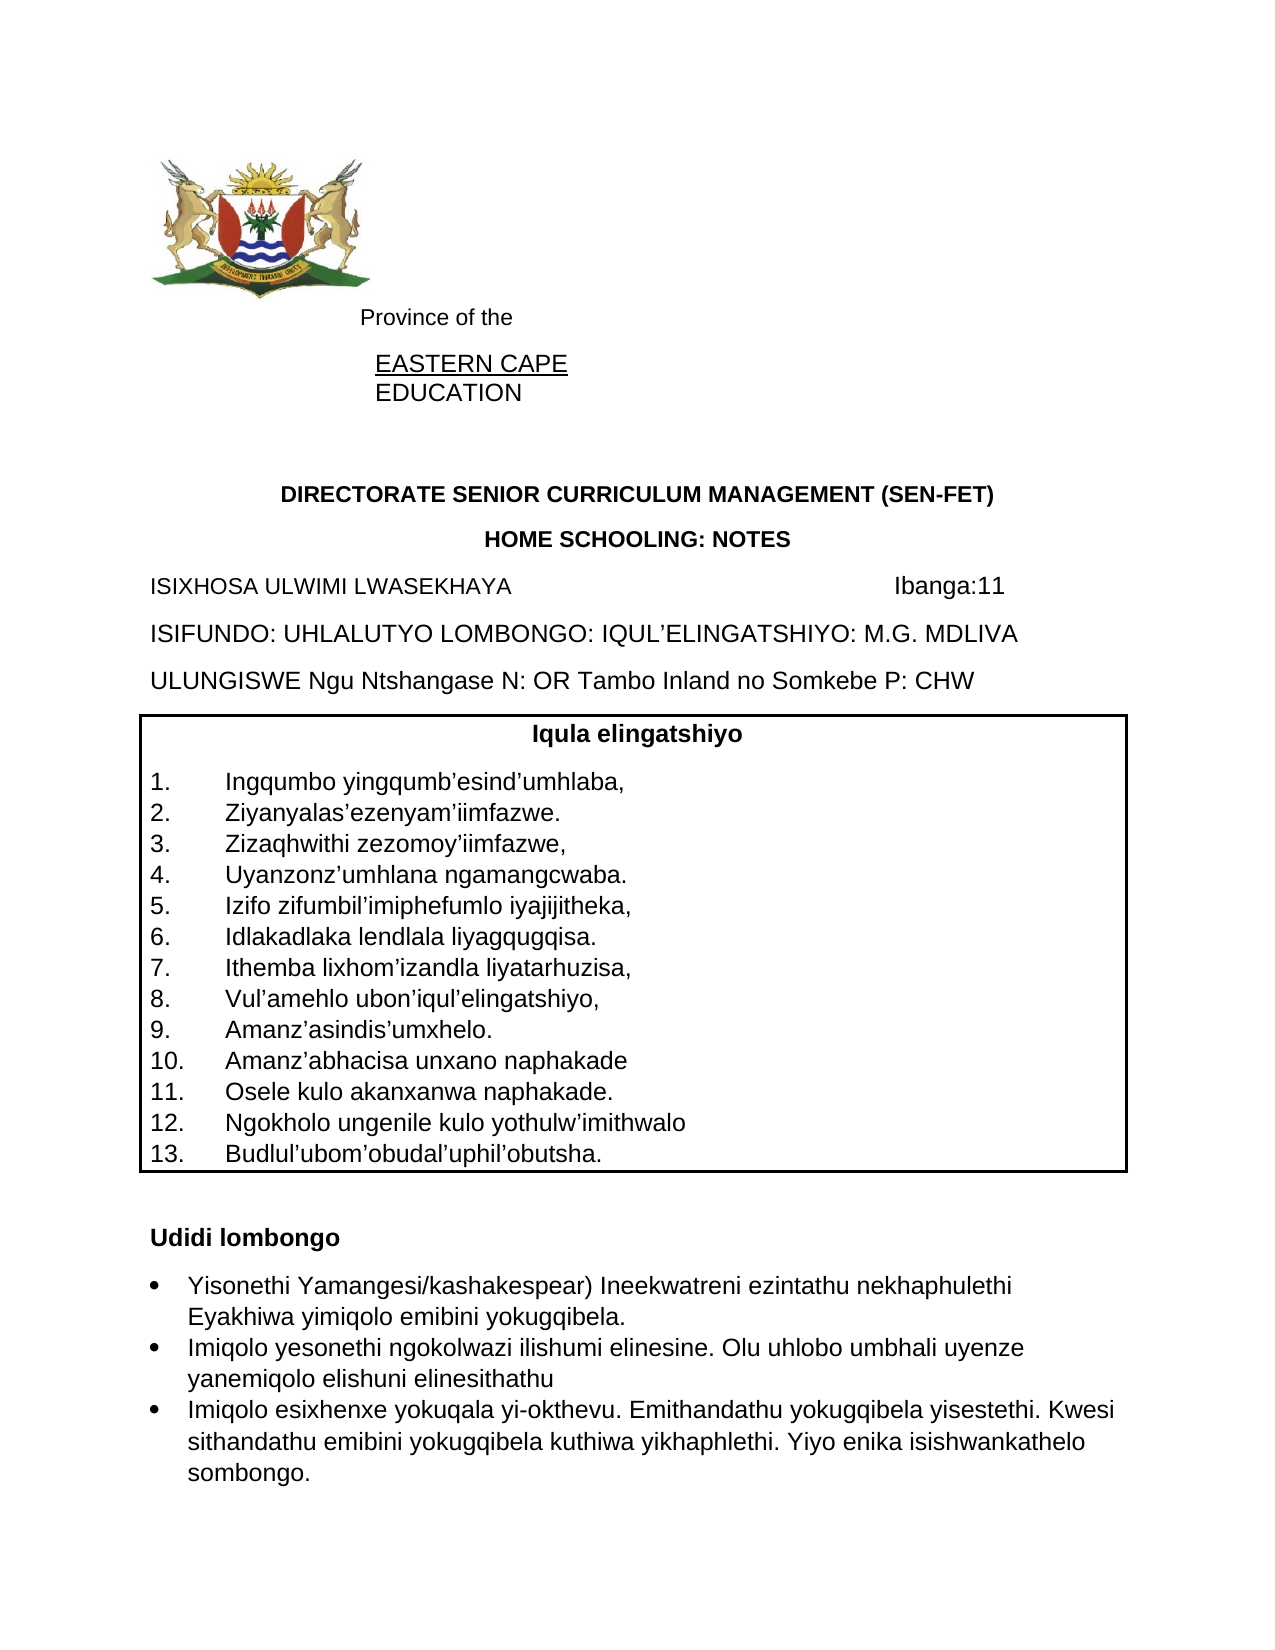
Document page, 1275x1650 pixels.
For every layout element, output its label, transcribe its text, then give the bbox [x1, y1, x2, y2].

text 2. Ziyanyalas’ezenyam’iimfazwe. [142, 793, 1125, 824]
text ISIFUNDO: UHLALUTYO LOMBONGO: IQUL’ELINGATSHIYO: M.G. MDLIVA [150, 619, 1125, 647]
text EASTERN CAPE [300, 349, 1125, 378]
text ULUNGISWE Ngu Ntshangase N: OR Tambo Inland no Somkebe P: CHW [150, 666, 1125, 695]
text 11. Osele kulo akanxanwa naphakade. [142, 1072, 1125, 1103]
text EDUCATION [300, 378, 1125, 407]
text Udidi lombongo [150, 1223, 1125, 1252]
text 5. Izifo zifumbil’imiphefumlo iyajijitheka, [142, 886, 1125, 917]
list Yisonethi Yamangesi/kashakespear) Ineekwatreni ezintathu nekhaphulethi Eyakhiwa yimiqolo emibini yokugqibela. [150, 1271, 1125, 1331]
text Province of the [150, 150, 1125, 331]
text 9. Amanz’asindis’umxhelo. [142, 1010, 1125, 1041]
text 3. Zizaqhwithi zezomoy’iimfazwe, [142, 824, 1125, 855]
text 10. Amanz’abhacisa unxano naphakade [142, 1041, 1125, 1072]
list Imiqolo esixhenxe yokuqala yi-okthevu. Emithandathu yokugqibela yisestethi. Kwesi sithandathu emibini yokugqibela kuthiwa yikhaphlethi. Yiyo enika isishwankathelo sombongo. [150, 1396, 1125, 1486]
text HOME SCHOOLING: NOTES [150, 526, 1125, 552]
text 8. Vul’amehlo ubon’iqul’elingatshiyo, [142, 979, 1125, 1010]
picture [150, 152, 374, 303]
text DIRECTORATE SENIOR CURRICULUM MANAGEMENT (SEN-FET) [150, 481, 1125, 507]
list Imiqolo yesonethi ngokolwazi ilishumi elinesine. Olu uhlobo umbhali uyenze yanemiqolo elishuni elinesithathu [150, 1333, 1125, 1393]
text 1. Ingqumbo yingqumb’esind’umhlaba, [142, 762, 1125, 793]
text Iqula elingatshiyo [142, 717, 1125, 748]
text ISIXHOSA ULWIMI LWASEKHAYA Ibanga:11 [150, 571, 1125, 600]
text 13. Budlul’ubom’obudal’uphil’obutsha. [142, 1134, 1125, 1170]
text 6. Idlakadlaka lendlala liyagqugqisa. [142, 917, 1125, 948]
text 4. Uyanzonz’umhlana ngamangcwaba. [142, 855, 1125, 886]
text 7. Ithemba lixhom’izandla liyatarhuzisa, [142, 948, 1125, 979]
text 12. Ngokholo ungenile kulo yothulw’imithwalo [142, 1103, 1125, 1134]
